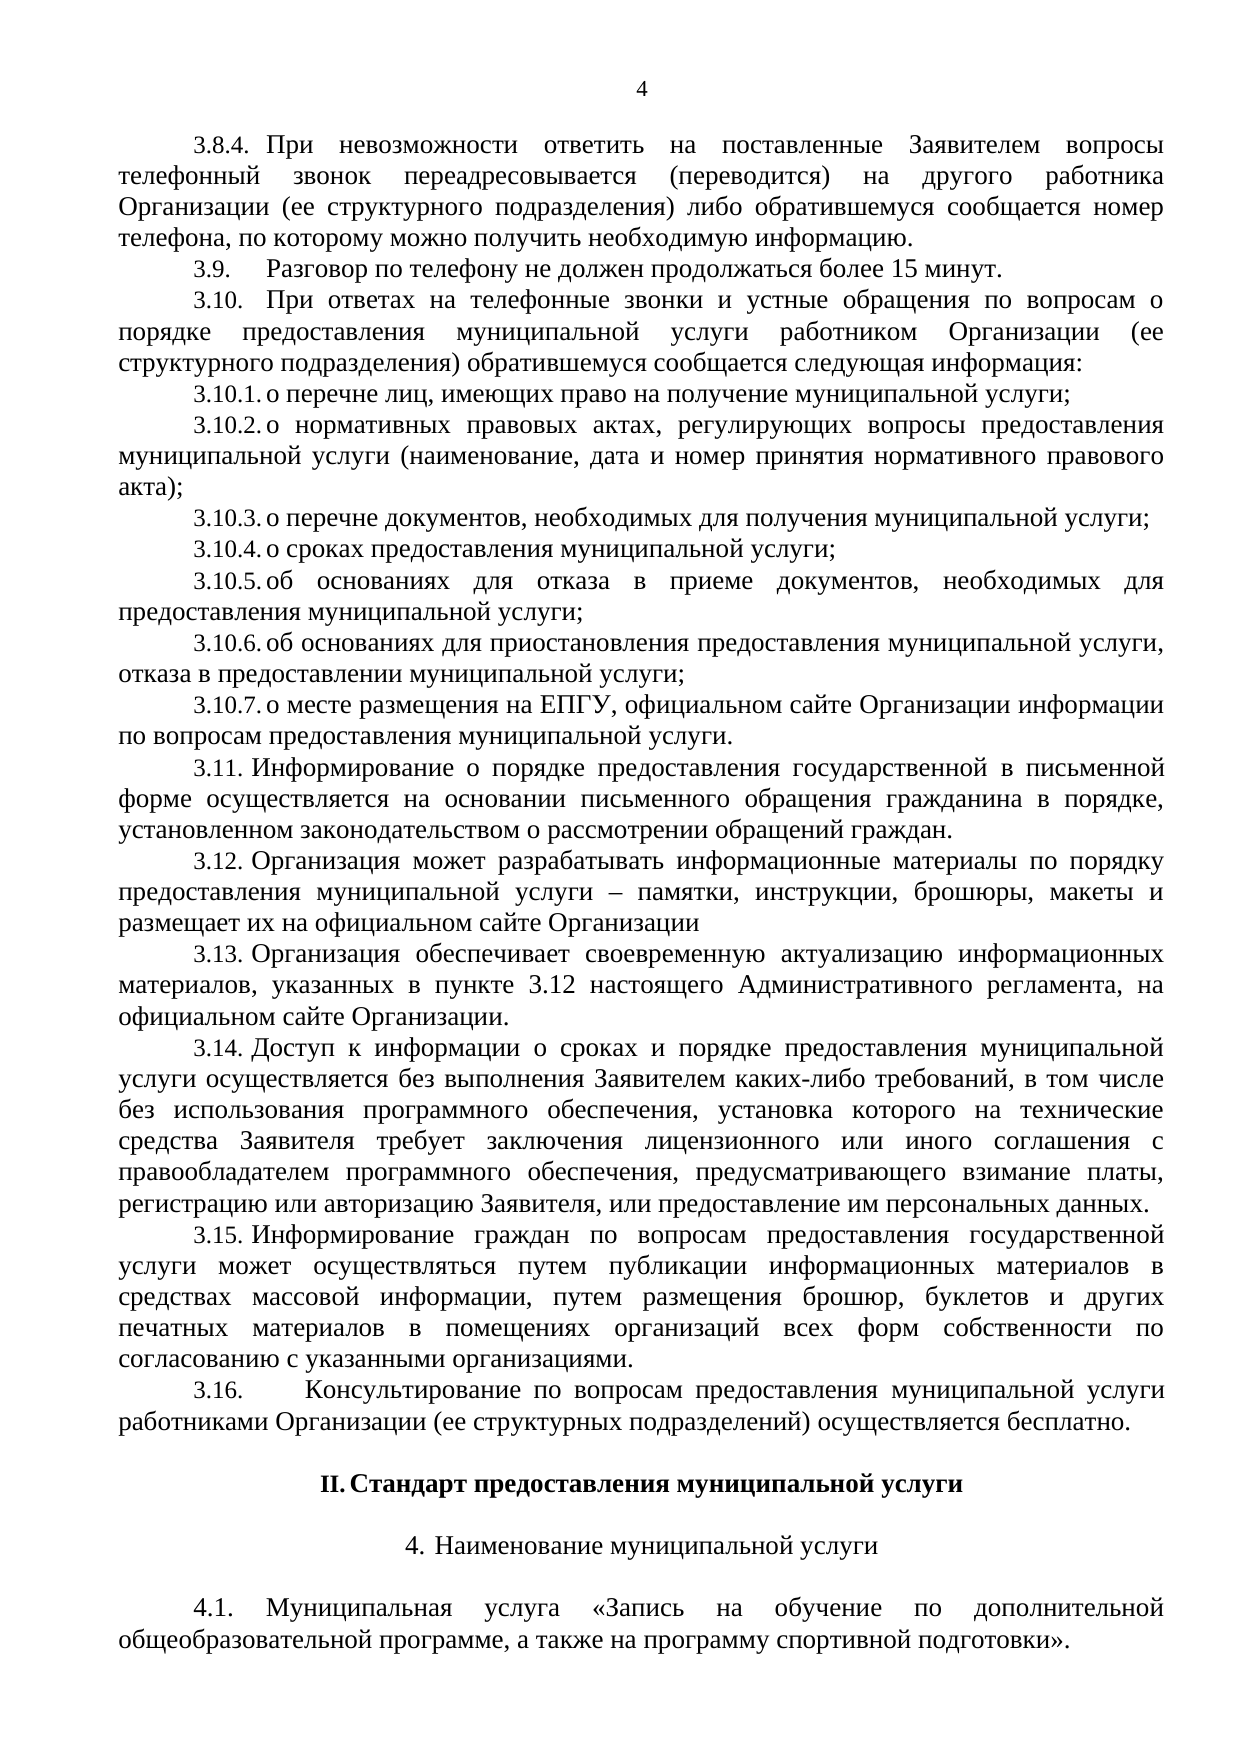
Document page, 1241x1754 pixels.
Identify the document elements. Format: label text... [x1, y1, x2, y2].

list о перечне документов, необходимых для получения муниципальной услуги; [118, 501, 1165, 533]
list Наименование муниципальной услуги [118, 1529, 1165, 1560]
subtitle Стандарт предоставления муниципальной услуги [118, 1467, 1165, 1498]
list Консультирование по вопросам предоставления муниципальной услуги работниками Организации (ее структурных подразделений) осуществляется бесплатно. [118, 1373, 1165, 1436]
list Информирование граждан по вопросам предоставления государственной услуги может осуществляться путем публикации информационных материалов в средствах массовой информации, путем размещения брошюр, буклетов и других печатных материалов в помещениях организаций всех форм собственности по согласованию с указанными организациями. [118, 1218, 1165, 1373]
list При невозможности ответить на поставленные Заявителем вопросы телефонный звонок переадресовывается (переводится) на другого работника Организации (ее структурного подразделения) либо обратившемуся сообщается номер телефона, по которому можно получить необходимую информацию. [118, 128, 1165, 252]
list о перечне лиц, имеющих право на получение муниципальной услуги; [118, 377, 1165, 408]
list Доступ к информации о сроках и порядке предоставления муниципальной услуги осуществляется без выполнения Заявителем каких-либо требований, в том числе без использования программного обеспечения, установка которого на технические средства Заявителя требует заключения лицензионного или иного соглашения с правообладателем программного обеспечения, предусматривающего взимание платы, регистрацию или авторизацию Заявителя, или предоставление им персональных данных. [118, 1031, 1165, 1218]
list об основаниях для приостановления предоставления муниципальной услуги, отказа в предоставлении муниципальной услуги; [118, 626, 1165, 688]
list о сроках предоставления муниципальной услуги; [118, 533, 1165, 564]
list Разговор по телефону не должен продолжаться более 15 минут. [118, 252, 1165, 283]
list о нормативных правовых актах, регулирующих вопросы предоставления муниципальной услуги (наименование, дата и номер принятия нормативного правового акта); [118, 408, 1165, 501]
list Организация обеспечивает своевременную актуализацию информационных материалов, указанных в пункте 3.12 настоящего Административного регламента, на официальном сайте Организации. [118, 937, 1165, 1031]
list об основаниях для отказа в приеме документов, необходимых для предоставления муниципальной услуги; [118, 564, 1165, 626]
list Организация может разрабатывать информационные материалы по порядку предоставления муниципальной услуги – памятки, инструкции, брошюры, макеты и размещает их на официальном сайте Организации [118, 844, 1165, 937]
list При ответах на телефонные звонки и устные обращения по вопросам о порядке предоставления муниципальной услуги работником Организации (ее структурного подразделения) обратившемуся сообщается следующая информация: [118, 283, 1165, 377]
list о месте размещения на ЕПГУ, официальном сайте Организации информации по вопросам предоставления муниципальной услуги. [118, 688, 1165, 751]
text 4.1. Муниципальная услуга «Запись на обучение по дополнительной общеобразовательной программе, а также на программу спортивной подготовки». [118, 1592, 1165, 1654]
list Информирование о порядке предоставления государственной в письменной форме осуществляется на основании письменного обращения гражданина в порядке, установленном законодательством о рассмотрении обращений граждан. [118, 751, 1165, 844]
